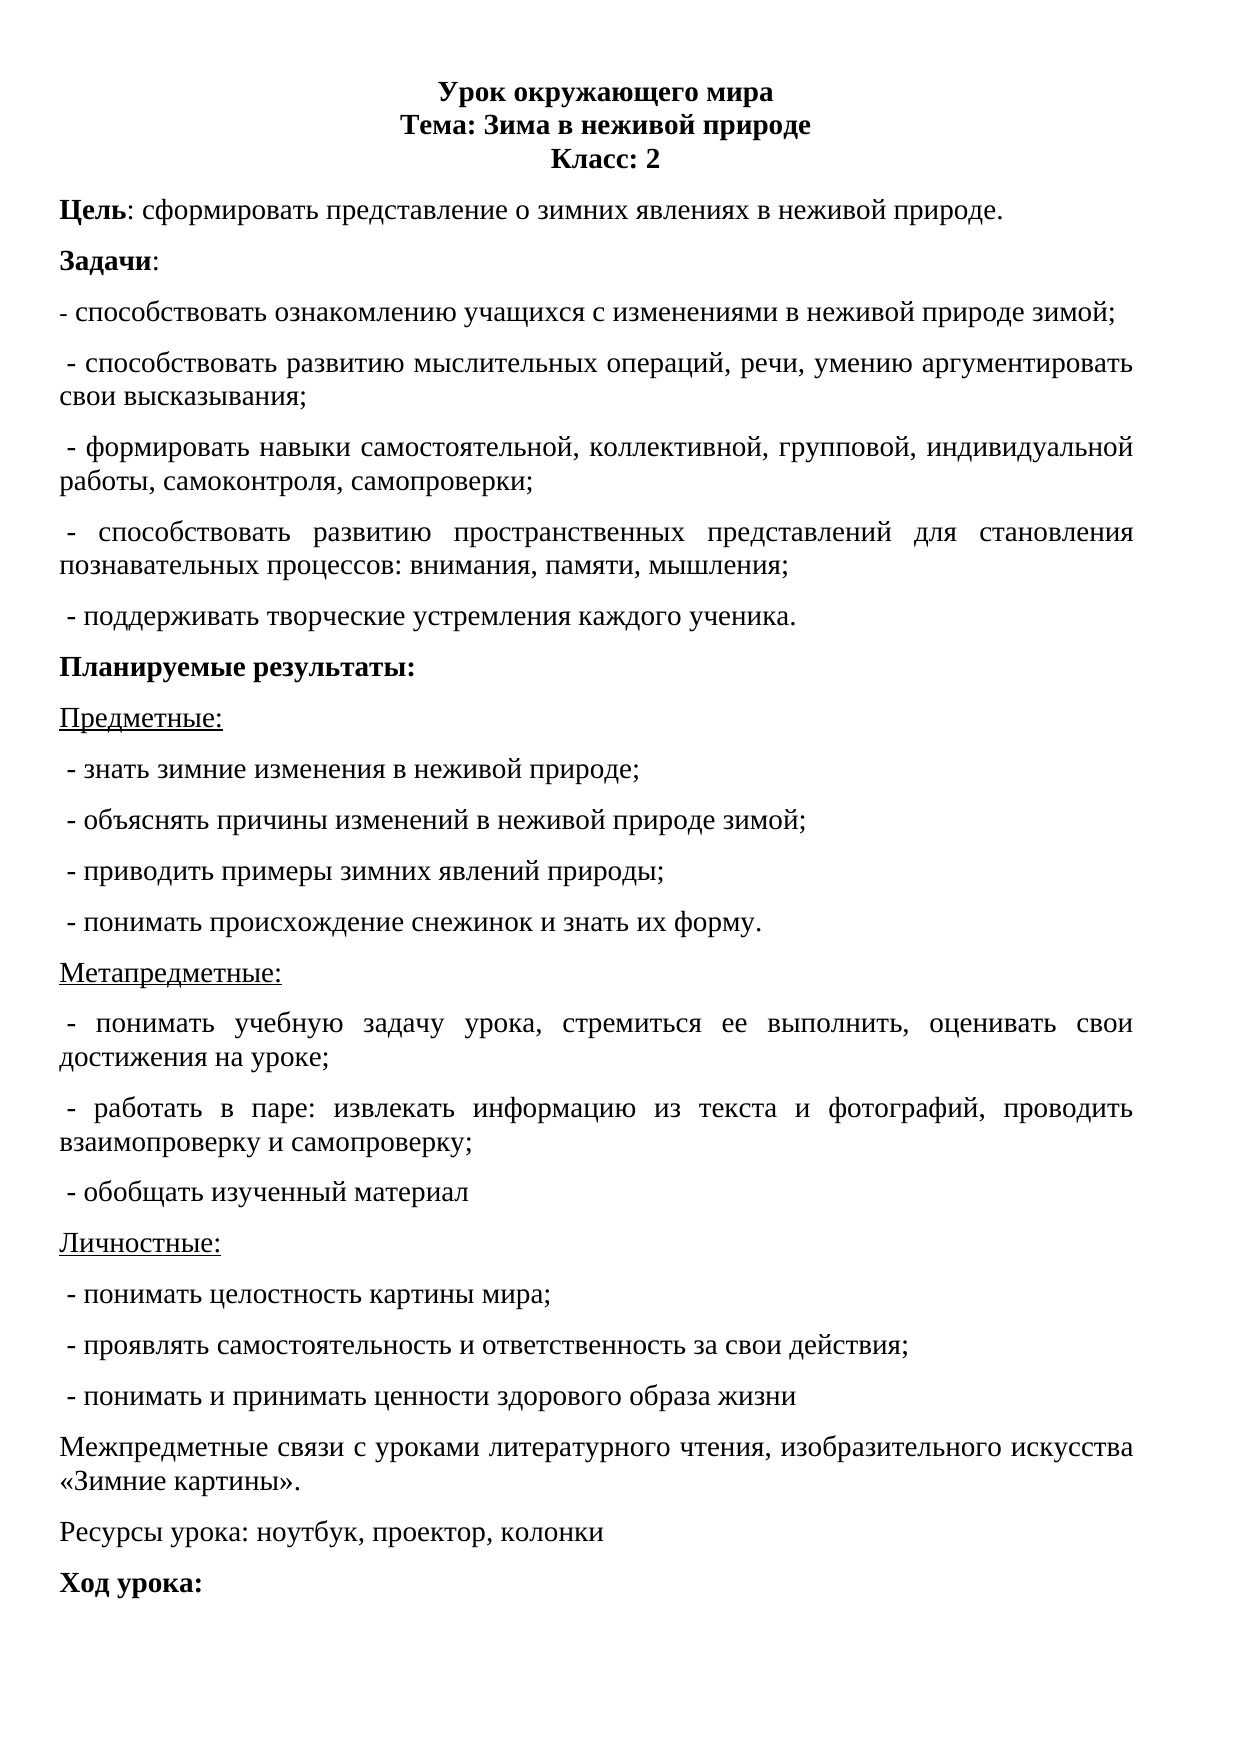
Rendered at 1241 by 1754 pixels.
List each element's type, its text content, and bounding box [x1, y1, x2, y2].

text - знать зимние изменения в неживой природе; [59, 751, 1134, 784]
text Цель: сформировать представление о зимних явлениях в неживой природе. [59, 192, 1134, 225]
text - понимать целостность картины мира; [59, 1276, 1134, 1310]
text Ресурсы урока: ноутбук, проектор, колонки [59, 1514, 1134, 1547]
text - обобщать изученный материал [59, 1174, 1134, 1208]
text Задачи: [59, 243, 1134, 276]
text - способствовать ознакомлению учащихся с изменениями в неживой природе зимой; [59, 294, 1134, 327]
text - проявлять самостоятельность и ответственность за свои действия; [59, 1327, 1134, 1361]
text Планируемые результаты: [59, 649, 1134, 683]
text - объяснять причины изменений в неживой природе зимой; [59, 802, 1134, 835]
text Урок окружающего мира [59, 74, 1152, 107]
text - приводить примеры зимних явлений природы; [59, 853, 1134, 886]
text - поддерживать творческие устремления каждого ученика. [59, 598, 1134, 632]
text - понимать учебную задачу урока, стремиться ее выполнить, оценивать свои достижения на уроке; [59, 1006, 1134, 1073]
text Личностные: [59, 1226, 1134, 1259]
text - понимать и принимать ценности здорового образа жизни [59, 1378, 1134, 1412]
text Предметные: [59, 700, 1134, 733]
text - способствовать развитию мыслительных операций, речи, умению аргументировать свои высказывания; [59, 345, 1134, 412]
text Тема: Зима в неживой природе [59, 107, 1152, 141]
text - способствовать развитию пространственных представлений для становления познавательных процессов: внимания, памяти, мышления; [59, 514, 1134, 581]
text - работать в паре: извлекать информацию из текста и фотографий, проводить взаимопроверку и самопроверку; [59, 1090, 1134, 1157]
text Метапредметные: [59, 955, 1134, 988]
text Ход урока: [59, 1565, 1134, 1598]
text - понимать происхождение снежинок и знать их форму. [59, 904, 1134, 937]
text - формировать навыки самостоятельной, коллективной, групповой, индивидуальной работы, самоконтроля, самопроверки; [59, 429, 1134, 496]
text Межпредметные связи с уроками литературного чтения, изобразительного искусства «Зимние картины». [59, 1429, 1134, 1496]
text Класс: 2 [59, 141, 1152, 174]
